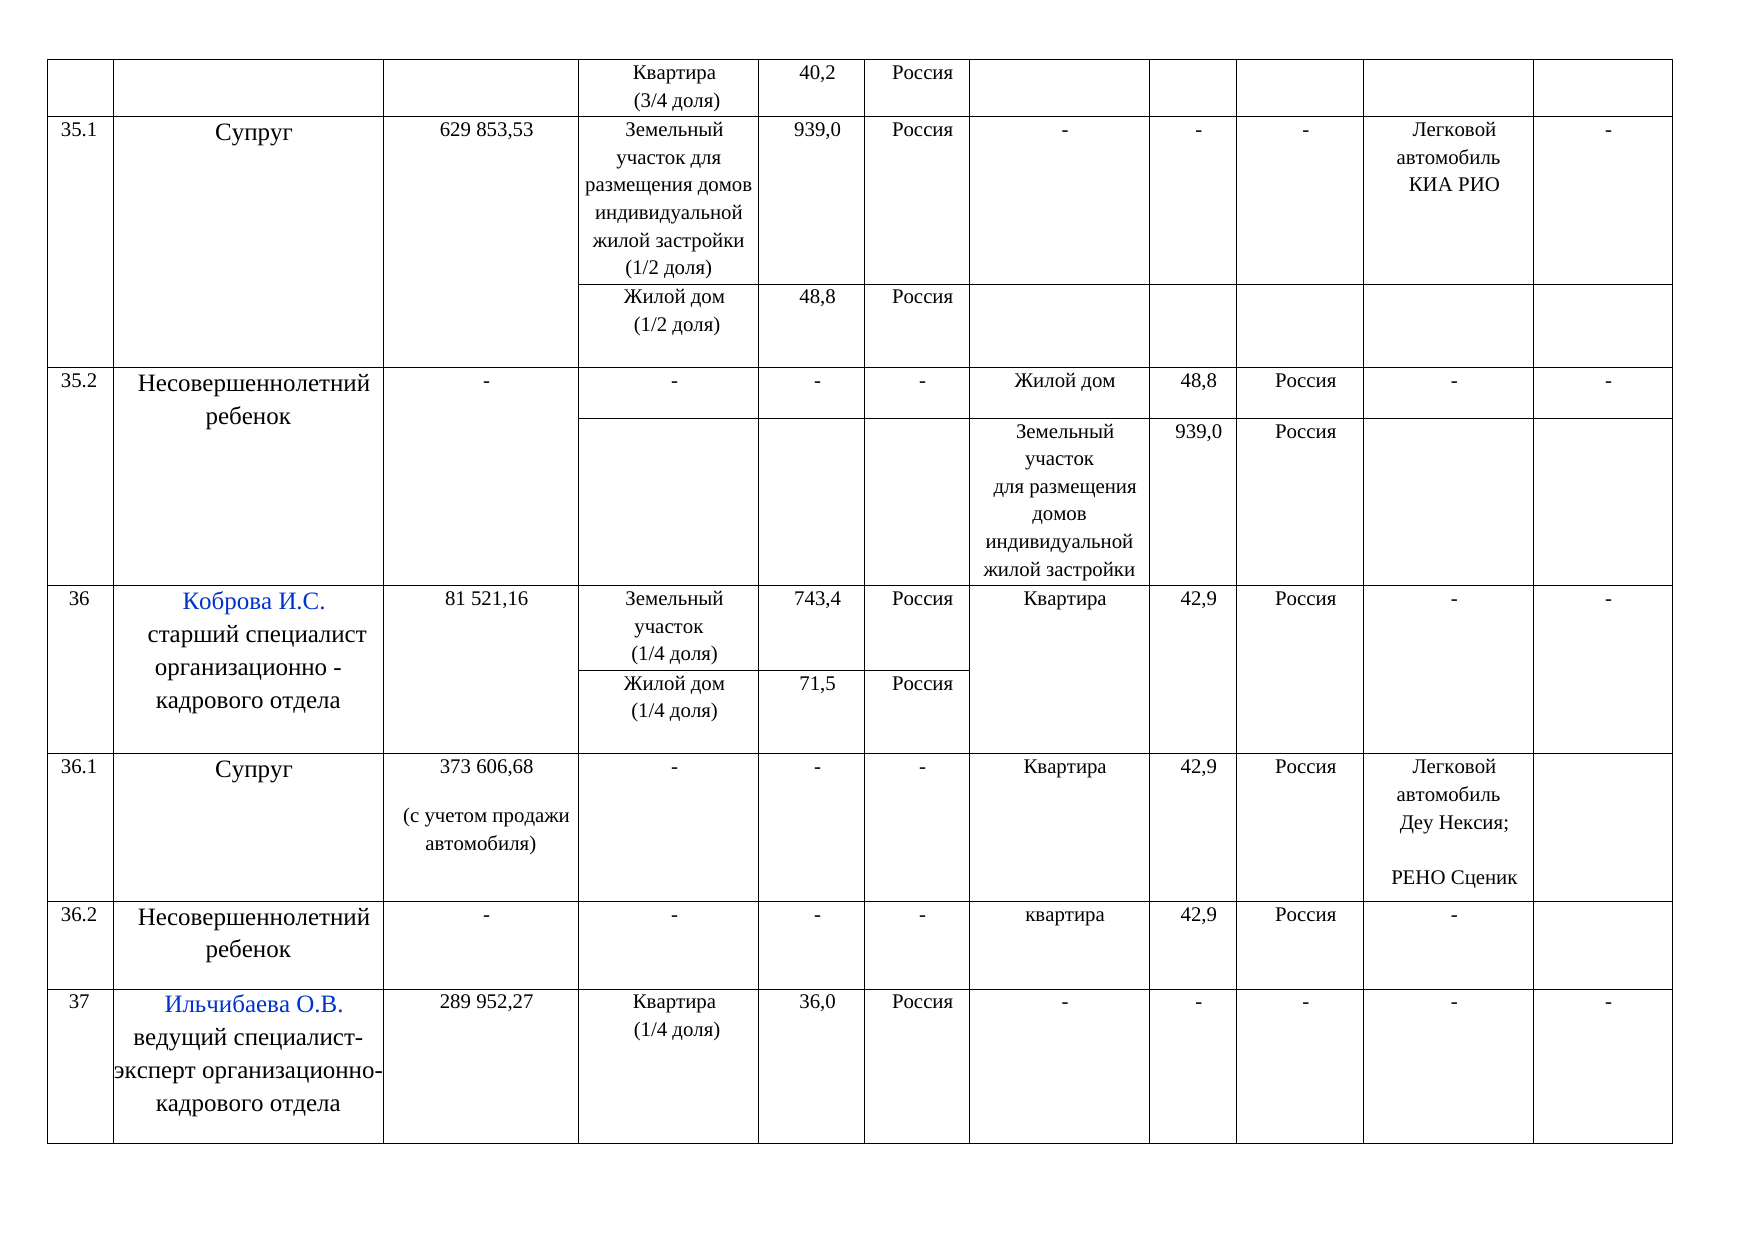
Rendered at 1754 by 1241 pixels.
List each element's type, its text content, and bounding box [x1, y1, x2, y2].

table_cell Квартира (1/4 доля) [579, 990, 758, 1142]
table_cell Жилой дом (1/2 доля) [579, 285, 758, 367]
table_cell 939,0 [1150, 419, 1236, 585]
table_cell [1534, 60, 1672, 116]
table_cell 81 521,16 [384, 586, 578, 753]
table_cell Ильчибаева О.В. ведущий специалист-эксперт организационно- кадрового отдела [114, 990, 383, 1142]
table_cell Россия [865, 285, 969, 367]
table_cell 373 606,68 (с учетом продажи автомобиля) [384, 754, 578, 901]
table_cell - [1534, 990, 1672, 1142]
table_cell - [970, 117, 1149, 283]
table_cell - [1534, 117, 1672, 283]
table_cell 37 [48, 990, 113, 1142]
table_cell - [1534, 586, 1672, 753]
table_cell 629 853,53 [384, 117, 578, 367]
table_cell Земельный участок (1/4 доля) [579, 586, 758, 669]
table_cell 36,0 [759, 990, 864, 1142]
table_cell квартира [970, 902, 1149, 988]
table_cell - [1364, 902, 1533, 988]
table_cell 71,5 [759, 671, 864, 753]
table_cell - [759, 368, 864, 417]
table_cell Жилой дом [970, 368, 1149, 417]
table_cell Россия [865, 990, 969, 1142]
table_cell [759, 419, 864, 585]
table_cell Легковой автомобиль КИА РИО [1364, 117, 1533, 283]
table_cell Несовершеннолетний ребенок [114, 368, 383, 585]
table_cell - [865, 902, 969, 988]
table_cell 743,4 [759, 586, 864, 669]
table_cell 36.1 [48, 754, 113, 901]
table_cell 48,8 [1150, 368, 1236, 417]
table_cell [579, 117, 758, 283]
table_cell [1150, 285, 1236, 367]
table_cell 36.2 [48, 902, 113, 988]
table_cell [1237, 60, 1363, 116]
table_cell Несовершеннолетний ребенок [114, 902, 383, 988]
table_cell 35.1 [48, 117, 113, 367]
table_cell 939,0 [759, 117, 864, 283]
table_cell Земельный участок для размещения домов индивидуальной жилой застройки [970, 419, 1149, 585]
table_cell - [384, 902, 578, 988]
table_cell [1534, 285, 1672, 367]
table_cell Жилой дом (1/4 доля) [579, 671, 758, 753]
table_cell [1237, 285, 1363, 367]
table_cell Коброва И.С. старший специалист организационно -кадрового отдела [114, 586, 383, 753]
table_cell - [1237, 990, 1363, 1142]
table_cell - [970, 990, 1149, 1142]
table_cell Квартира (3/4 доля) [579, 60, 758, 116]
table_cell 36 [48, 586, 113, 753]
table_cell - [1364, 368, 1533, 417]
table_cell 42,9 [1150, 902, 1236, 988]
table_cell 289 952,27 [384, 990, 578, 1142]
table_cell Супруг [114, 754, 383, 901]
table_cell Легковой автомобиль Деу Нексия; РЕНО Сценик [1364, 754, 1533, 901]
table_cell [865, 419, 969, 585]
table_cell Квартира [970, 754, 1149, 901]
table_cell Россия [865, 586, 969, 669]
table_cell Россия [865, 671, 969, 753]
table_cell [1364, 419, 1533, 585]
table_cell - [579, 754, 758, 901]
table_cell [1364, 60, 1533, 116]
table_cell Россия [865, 60, 969, 116]
table_cell Россия [1237, 419, 1363, 585]
table_cell - [1237, 117, 1363, 283]
table_cell - [1534, 368, 1672, 417]
table_cell [1534, 754, 1672, 901]
table_cell 48,8 [759, 285, 864, 367]
table_cell [579, 419, 758, 585]
table_cell Супруг [114, 117, 383, 367]
table_cell - [579, 902, 758, 988]
table_cell Россия [1237, 754, 1363, 901]
table_cell Квартира [970, 586, 1149, 753]
table_cell 35.2 [48, 368, 113, 585]
table_cell - [759, 902, 864, 988]
table_cell [1150, 60, 1236, 116]
table_cell [970, 285, 1149, 367]
table_cell - [1364, 586, 1533, 753]
table_cell Россия [865, 117, 969, 283]
table_cell [1534, 419, 1672, 585]
table_cell 42,9 [1150, 586, 1236, 753]
table_cell - [1364, 990, 1533, 1142]
table_cell - [1150, 990, 1236, 1142]
table_cell [970, 60, 1149, 116]
table_cell [1364, 285, 1533, 367]
table_cell - [1150, 117, 1236, 283]
table_cell 40,2 [759, 60, 864, 116]
table_cell - [865, 754, 969, 901]
table_cell [1534, 902, 1672, 988]
table_cell - [384, 368, 578, 585]
table_cell 42,9 [1150, 754, 1236, 901]
table_cell Россия [1237, 902, 1363, 988]
table_cell - [865, 368, 969, 417]
table_cell Россия [1237, 368, 1363, 417]
table_cell - [759, 754, 864, 901]
table_cell - [579, 368, 758, 417]
table_cell Россия [1237, 586, 1363, 753]
